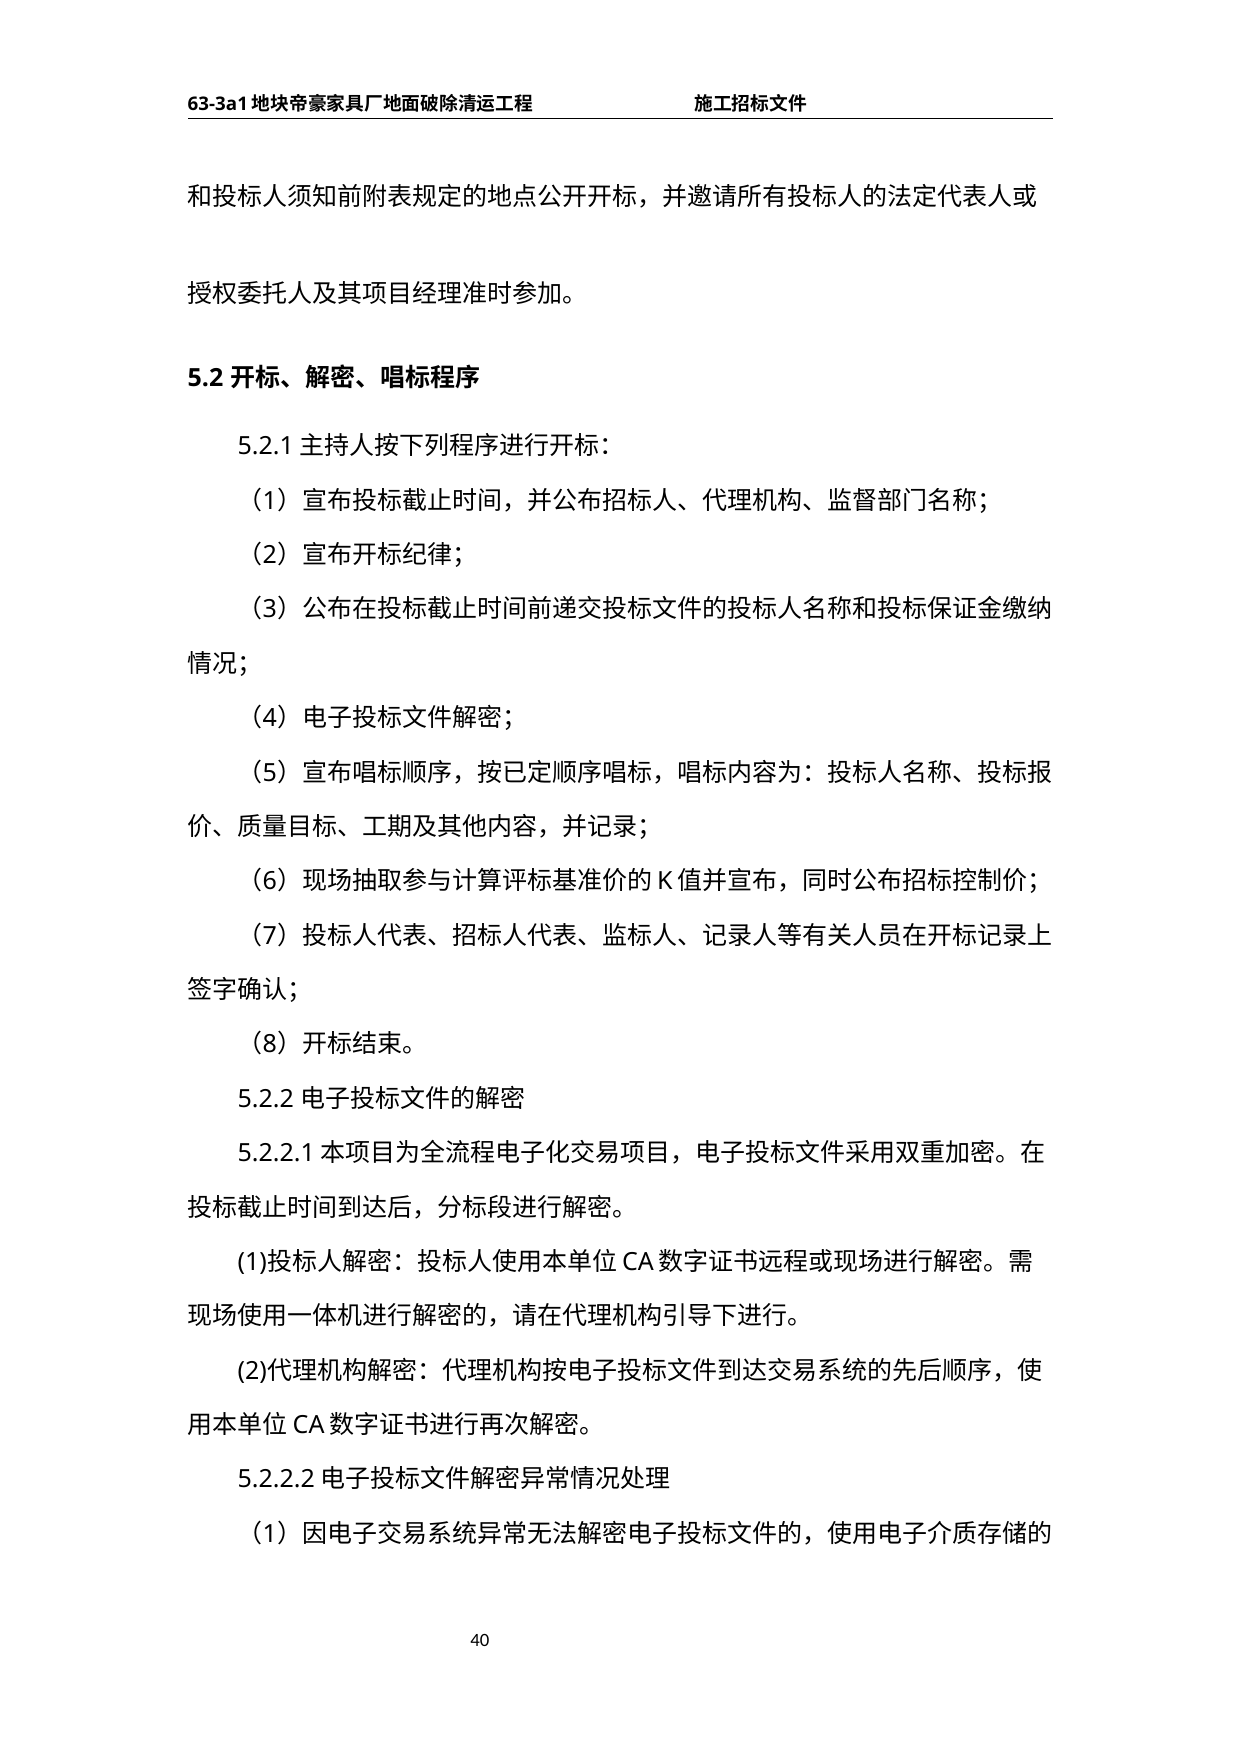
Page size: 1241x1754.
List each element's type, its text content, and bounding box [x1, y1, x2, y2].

text （6）现场抽取参与计算评标基准价的K值并宣布，同时公布招标控制价； [187, 861, 1053, 897]
text 5.2.2.2电子投标文件解密异常情况处理 [187, 1459, 1053, 1495]
text 5.2.2.1本项目为全流程电子化交易项目，电子投标文件采用双重加密。在投标截止时间到达后，分标段进行解密。 [187, 1133, 1053, 1223]
text （3）公布在投标截止时间前递交投标文件的投标人名称和投标保证金缴纳情况； [187, 589, 1053, 679]
text 5.2.1主持人按下列程序进行开标： [187, 426, 1053, 462]
text （1）宣布投标截止时间，并公布招标人、代理机构、监督部门名称； [187, 480, 1053, 516]
text (1)投标人解密：投标人使用本单位CA数字证书远程或现场进行解密。需现场使用一体机进行解密的，请在代理机构引导下进行。 [187, 1241, 1053, 1332]
text 5.2 开标、解密、唱标程序 [187, 343, 1053, 408]
text （7）投标人代表、招标人代表、监标人、记录人等有关人员在开标记录上签字确认； [187, 915, 1053, 1006]
text （8）开标结束。 [187, 1024, 1053, 1060]
text （2）宣布开标纪律； [187, 534, 1053, 571]
text （4）电子投标文件解密； [187, 698, 1053, 734]
text （5）宣布唱标顺序，按已定顺序唱标，唱标内容为：投标人名称、投标报价、质量目标、工期及其他内容，并记录； [187, 752, 1053, 843]
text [187, 1513, 1053, 1549]
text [187, 162, 1053, 324]
text 5.2.2 电子投标文件的解密 [187, 1078, 1053, 1114]
text (2)代理机构解密：代理机构按电子投标文件到达交易系统的先后顺序，使用本单位CA数字证书进行再次解密。 [187, 1350, 1053, 1441]
